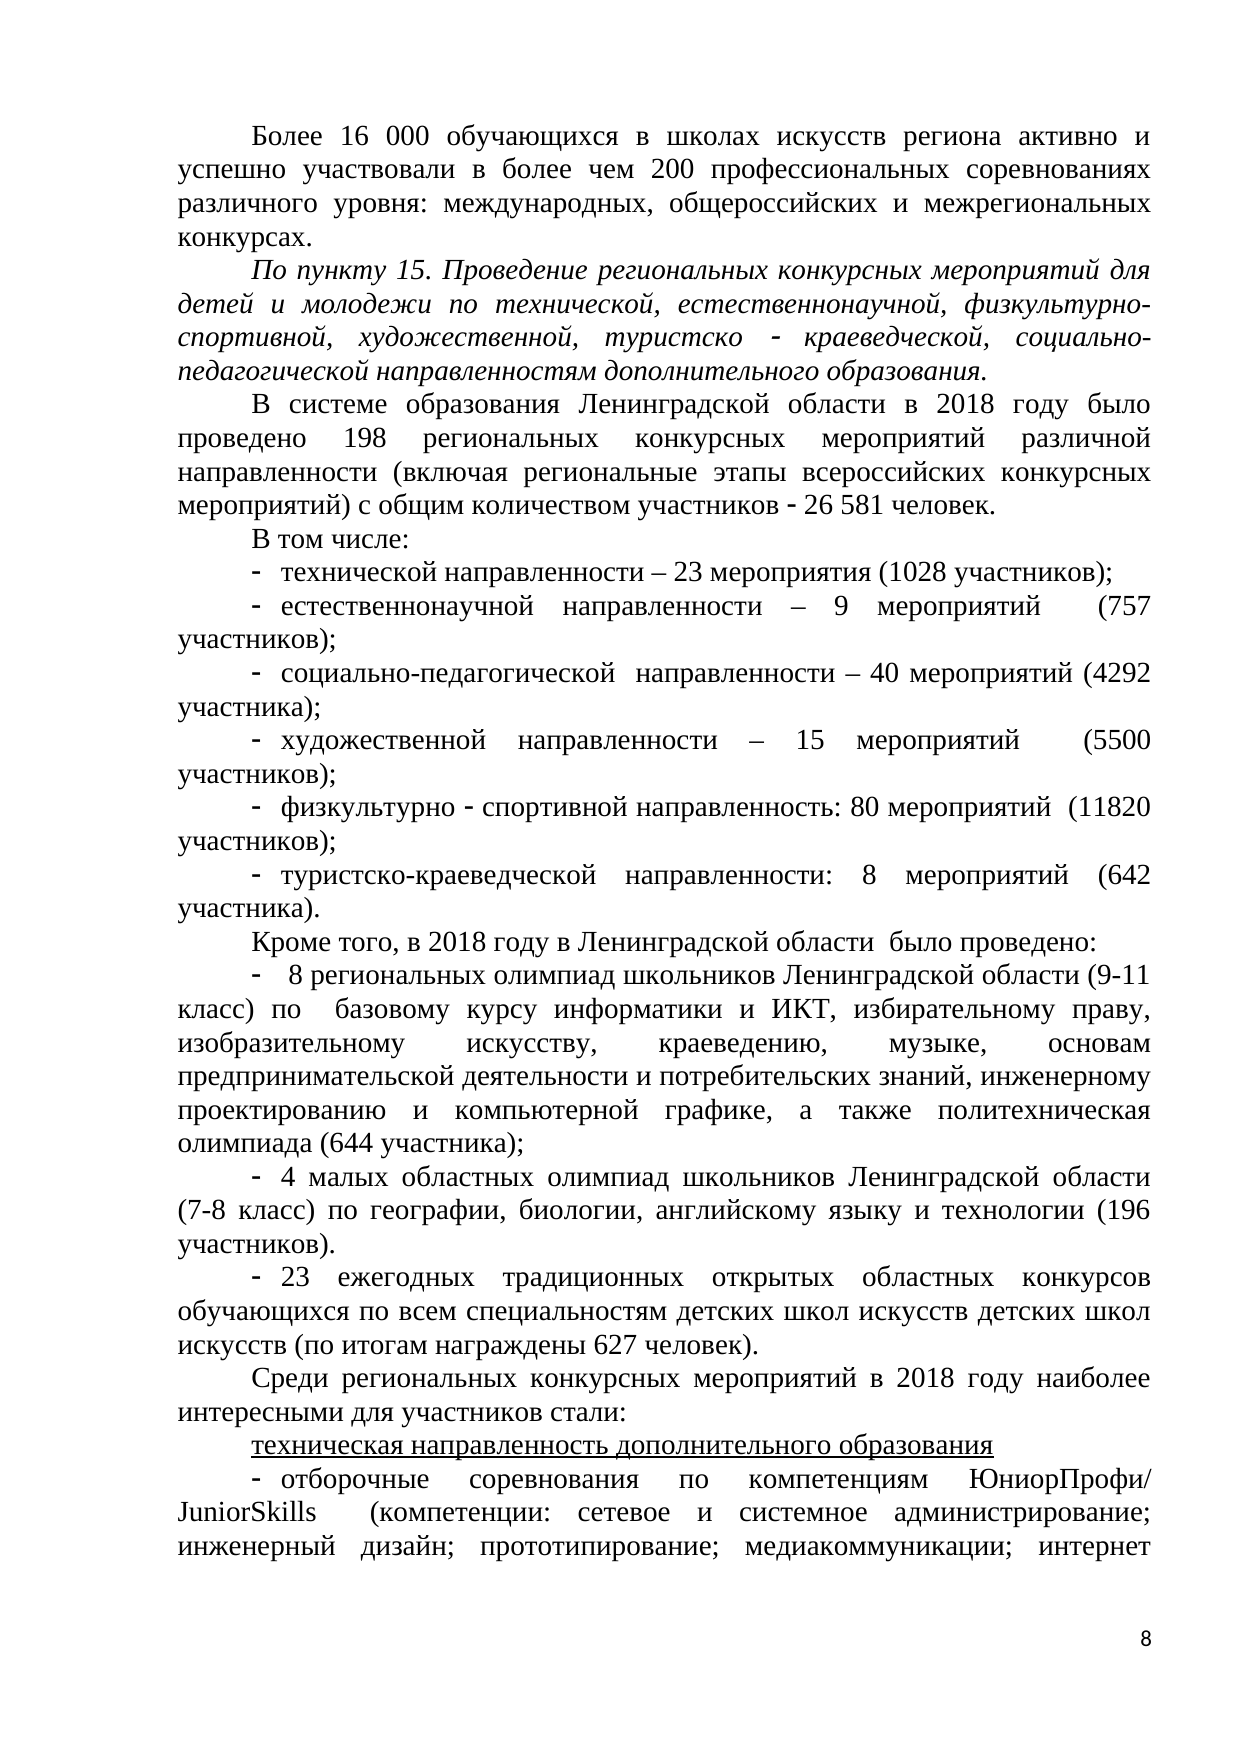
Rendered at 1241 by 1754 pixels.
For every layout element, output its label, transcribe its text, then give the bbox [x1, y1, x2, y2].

list естественнонаучной направленности – 9 мероприятий (757 участников); [177, 588, 1152, 655]
text Кроме того, в 2018 году в Ленинградской области было проведено: [177, 924, 1152, 957]
list художественной направленности – 15 мероприятий (5500 участников); [177, 722, 1152, 789]
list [177, 1461, 1152, 1562]
text Более 16 000 обучающихся в школах искусств региона активно и успешно участвовали в более чем 200 профессиональных соревнованиях различного уровня: международных, общероссийских и межрегиональных конкурсах. [177, 118, 1152, 252]
list 23 ежегодных традиционных открытых областных конкурсов обучающихся по всем специальностям детских школ искусств детских школ искусств (по итогам награждены 627 человек). [177, 1259, 1152, 1360]
list По пункту 15. Проведение региональных конкурсных мероприятий для детей и молодежи по технической, естественнонаучной, физкультурно-спортивной, художественной, туристско краеведческой, социально-педагогической направленностям дополнительного образования. [177, 252, 1152, 387]
list технической направленности – 23 мероприятия (1028 участников); [177, 554, 1152, 588]
text техническая направленность дополнительного образования [177, 1427, 1152, 1461]
list 4 малых областных олимпиад школьников Ленинградской области (7-8 класс) по географии, биологии, английскому языку и технологии (196 участников). [177, 1159, 1152, 1259]
text В системе образования Ленинградской области в 2018 году было проведено 198 региональных конкурсных мероприятий различной направленности (включая региональные этапы всероссийских конкурсных мероприятий) с общим количеством участников 26 581 человек. [177, 387, 1152, 521]
list 8 региональных олимпиад школьников Ленинградской области (9-11 класс) по базовому курсу информатики и ИКТ, избирательному праву, изобразительному искусству, краеведению, музыке, основам предпринимательской деятельности и потребительских знаний, инженерному проектированию и компьютерной графике, а также политехническая олимпиада (644 участника); [177, 957, 1152, 1159]
text Среди региональных конкурсных мероприятий в 2018 году наиболее интересными для участников стали: [177, 1360, 1152, 1427]
list социально-педагогической направленности – 40 мероприятий (4292 участника); [177, 655, 1152, 722]
text В том числе: [177, 521, 1152, 554]
list туристско-краеведческой направленности: 8 мероприятий (642 участника). [177, 857, 1152, 924]
list физкультурно спортивной направленность: 80 мероприятий (11820 участников); [177, 789, 1152, 857]
